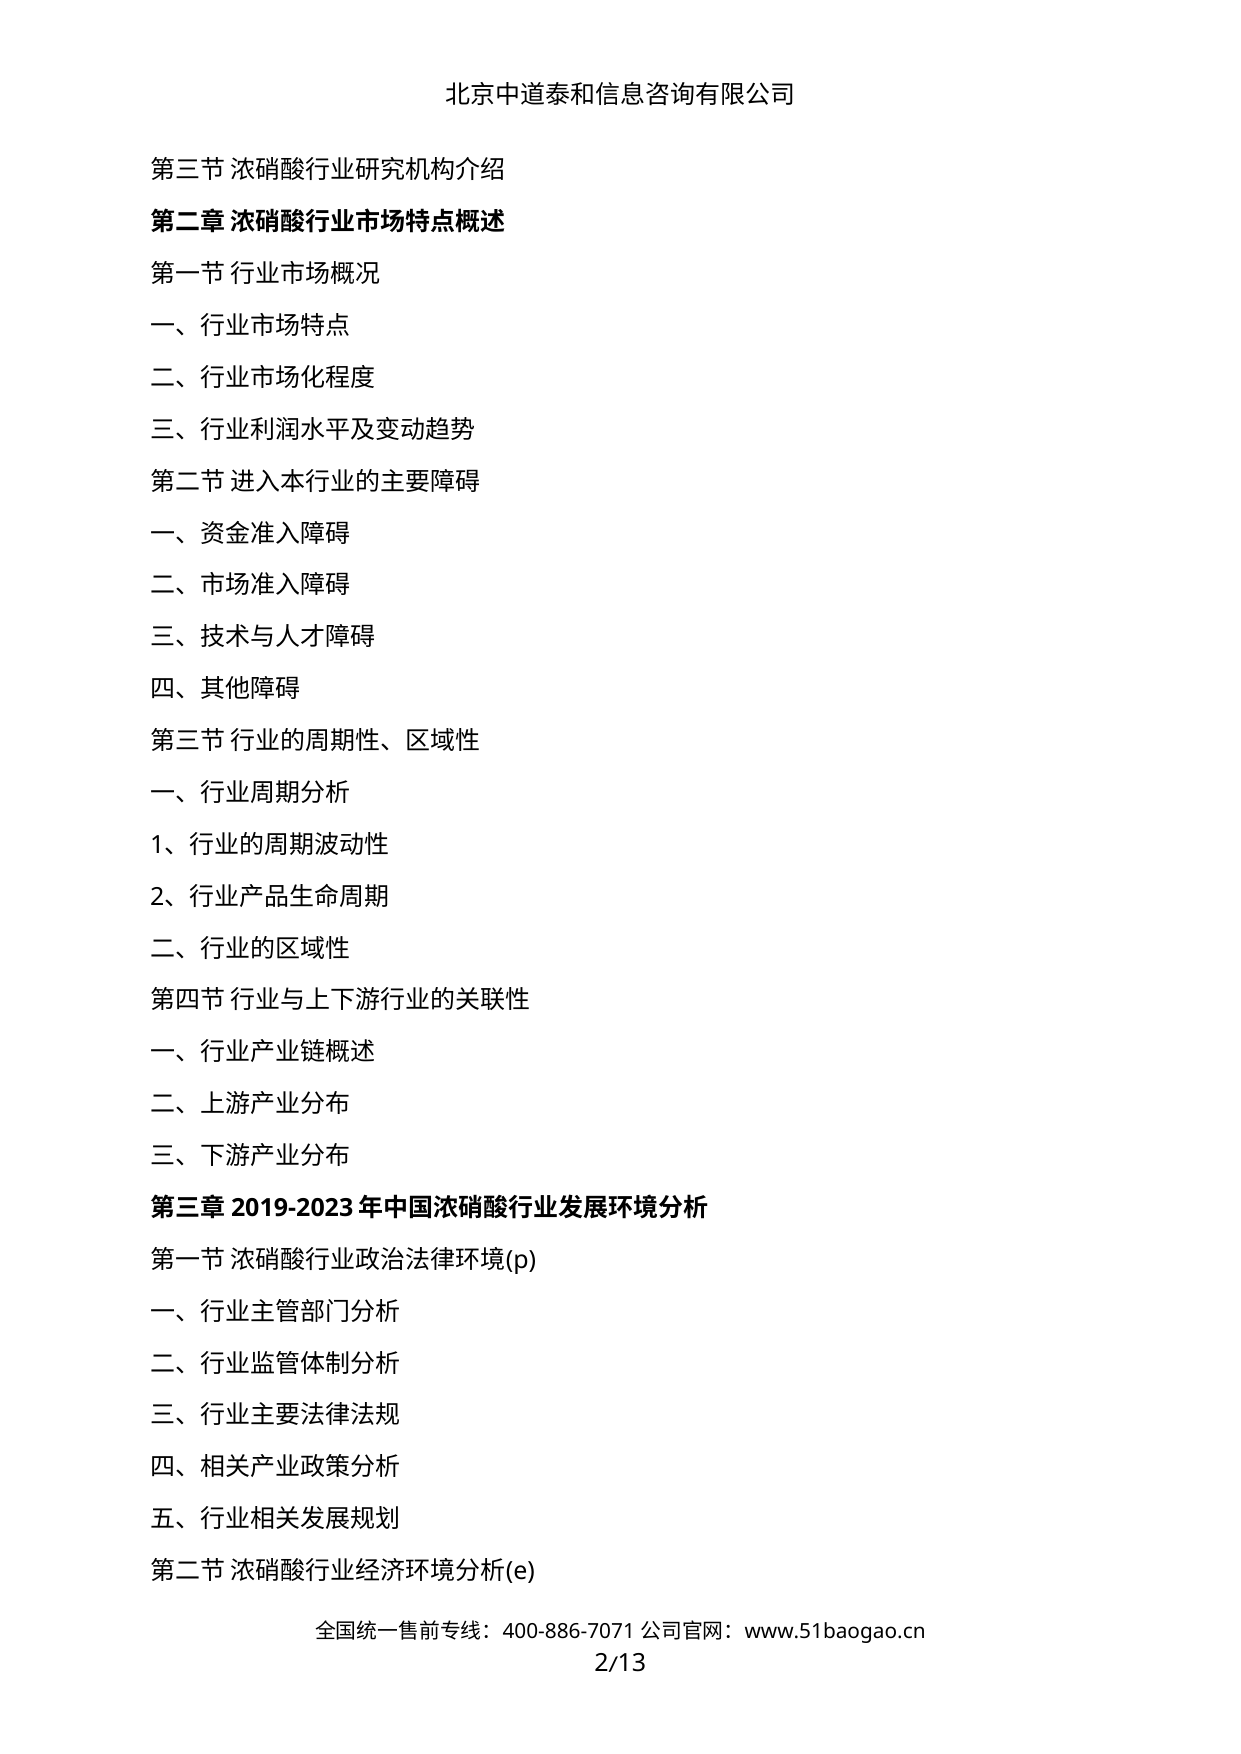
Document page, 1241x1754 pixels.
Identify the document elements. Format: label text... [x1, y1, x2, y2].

text 二、市场准入障碍 [150, 565, 1090, 601]
text 三、行业主要法律法规 [150, 1395, 1090, 1431]
text 第三章 2019-2023年中国浓硝酸行业发展环境分析 [150, 1187, 1090, 1224]
text 三、行业利润水平及变动趋势 [150, 409, 1090, 446]
text 二、上游产业分布 [150, 1084, 1090, 1120]
text 第二节 浓硝酸行业经济环境分析(e) [150, 1551, 1090, 1587]
text 二、行业的区域性 [150, 928, 1090, 964]
text 一、行业产业链概述 [150, 1032, 1090, 1068]
text 三、技术与人才障碍 [150, 617, 1090, 653]
text 二、行业市场化程度 [150, 357, 1090, 394]
text 2、行业产品生命周期 [150, 876, 1090, 912]
text 第三节 行业的周期性、区域性 [150, 721, 1090, 757]
text 五、行业相关发展规划 [150, 1499, 1090, 1535]
text 第一节 浓硝酸行业政治法律环境(p) [150, 1239, 1090, 1276]
text 一、行业市场特点 [150, 306, 1090, 342]
text 第二节 进入本行业的主要障碍 [150, 461, 1090, 497]
text 四、其他障碍 [150, 669, 1090, 705]
text 一、行业主管部门分析 [150, 1291, 1090, 1327]
text 三、下游产业分布 [150, 1136, 1090, 1172]
text 第三节 浓硝酸行业研究机构介绍 [150, 150, 1090, 186]
text 1、行业的周期波动性 [150, 824, 1090, 861]
text 第二章 浓硝酸行业市场特点概述 [150, 202, 1090, 238]
text 一、资金准入障碍 [150, 513, 1090, 549]
text 二、行业监管体制分析 [150, 1343, 1090, 1379]
text 第一节 行业市场概况 [150, 254, 1090, 290]
text 四、相关产业政策分析 [150, 1447, 1090, 1483]
text 第四节 行业与上下游行业的关联性 [150, 980, 1090, 1016]
text 一、行业周期分析 [150, 772, 1090, 809]
